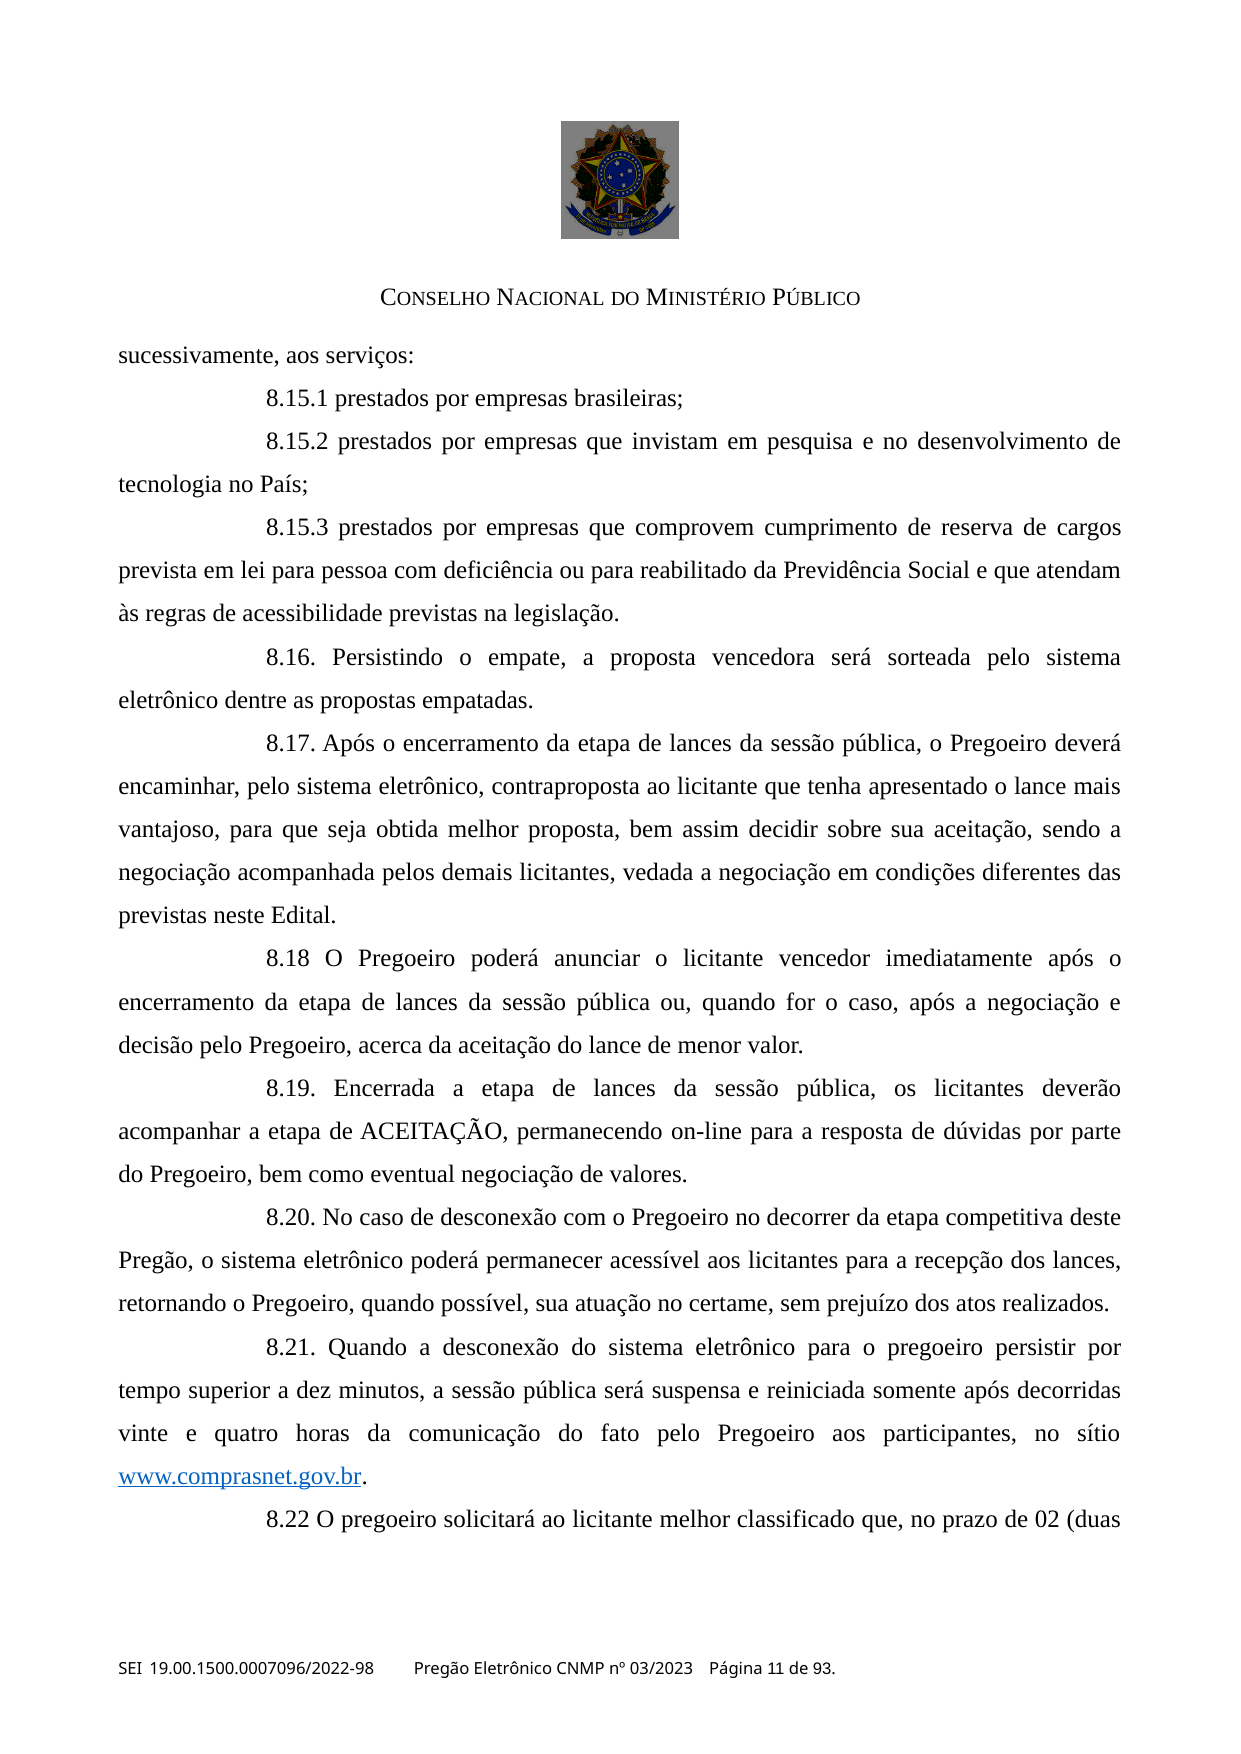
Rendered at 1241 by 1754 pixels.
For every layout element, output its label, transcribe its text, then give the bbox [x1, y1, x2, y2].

text 8.17. Após o encerramento da etapa de lances da sessão pública, o Pregoeiro deverá encaminhar, pelo sistema eletrônico, contraproposta ao licitante que tenha apresentado o lance mais vantajoso, para que seja obtida melhor proposta, bem assim decidir sobre sua aceitação, sendo a negociação acompanhada pelos demais licitantes, vedada a negociação em condições diferentes das previstas neste Edital. [118, 728, 1122, 929]
text 8.20. No caso de desconexão com o Pregoeiro no decorrer da etapa competitiva deste Pregão, o sistema eletrônico poderá permanecer acessível aos licitantes para a recepção dos lances, retornando o Pregoeiro, quando possível, sua atuação no certame, sem prejuízo dos atos realizados. [118, 1202, 1122, 1317]
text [118, 1504, 1122, 1533]
text 8.18 O Pregoeiro poderá anunciar o licitante vencedor imediatamente após o encerramento da etapa de lances da sessão pública ou, quando for o caso, após a negociação e decisão pelo Pregoeiro, acerca da aceitação do lance de menor valor. [118, 943, 1122, 1058]
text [118, 340, 1122, 368]
text 8.16. Persistindo o empate, a proposta vencedora será sorteada pelo sistema eletrônico dentre as propostas empatadas. [118, 642, 1122, 713]
text 8.15.1 prestados por empresas brasileiras; [118, 383, 1122, 412]
text 8.15.3 prestados por empresas que comprovem cumprimento de reserva de cargos prevista em lei para pessoa com deficiência ou para reabilitado da Previdência Social e que atendam às regras de acessibilidade previstas na legislação. [118, 512, 1122, 627]
text 8.21. Quando a desconexão do sistema eletrônico para o pregoeiro persistir por tempo superior a dez minutos, a sessão pública será suspensa e reiniciada somente após decorridas vinte e quatro horas da comunicação do fato pelo Pregoeiro aos participantes, no sítio www.comprasnet.gov.br. [118, 1332, 1122, 1490]
text 8.15.2 prestados por empresas que invistam em pesquisa e no desenvolvimento de tecnologia no País; [118, 426, 1122, 498]
text 8.19. Encerrada a etapa de lances da sessão pública, os licitantes deverão acompanhar a etapa de ACEITAÇÃO, permanecendo on-line para a resposta de dúvidas por parte do Pregoeiro, bem como eventual negociação de valores. [118, 1073, 1122, 1188]
